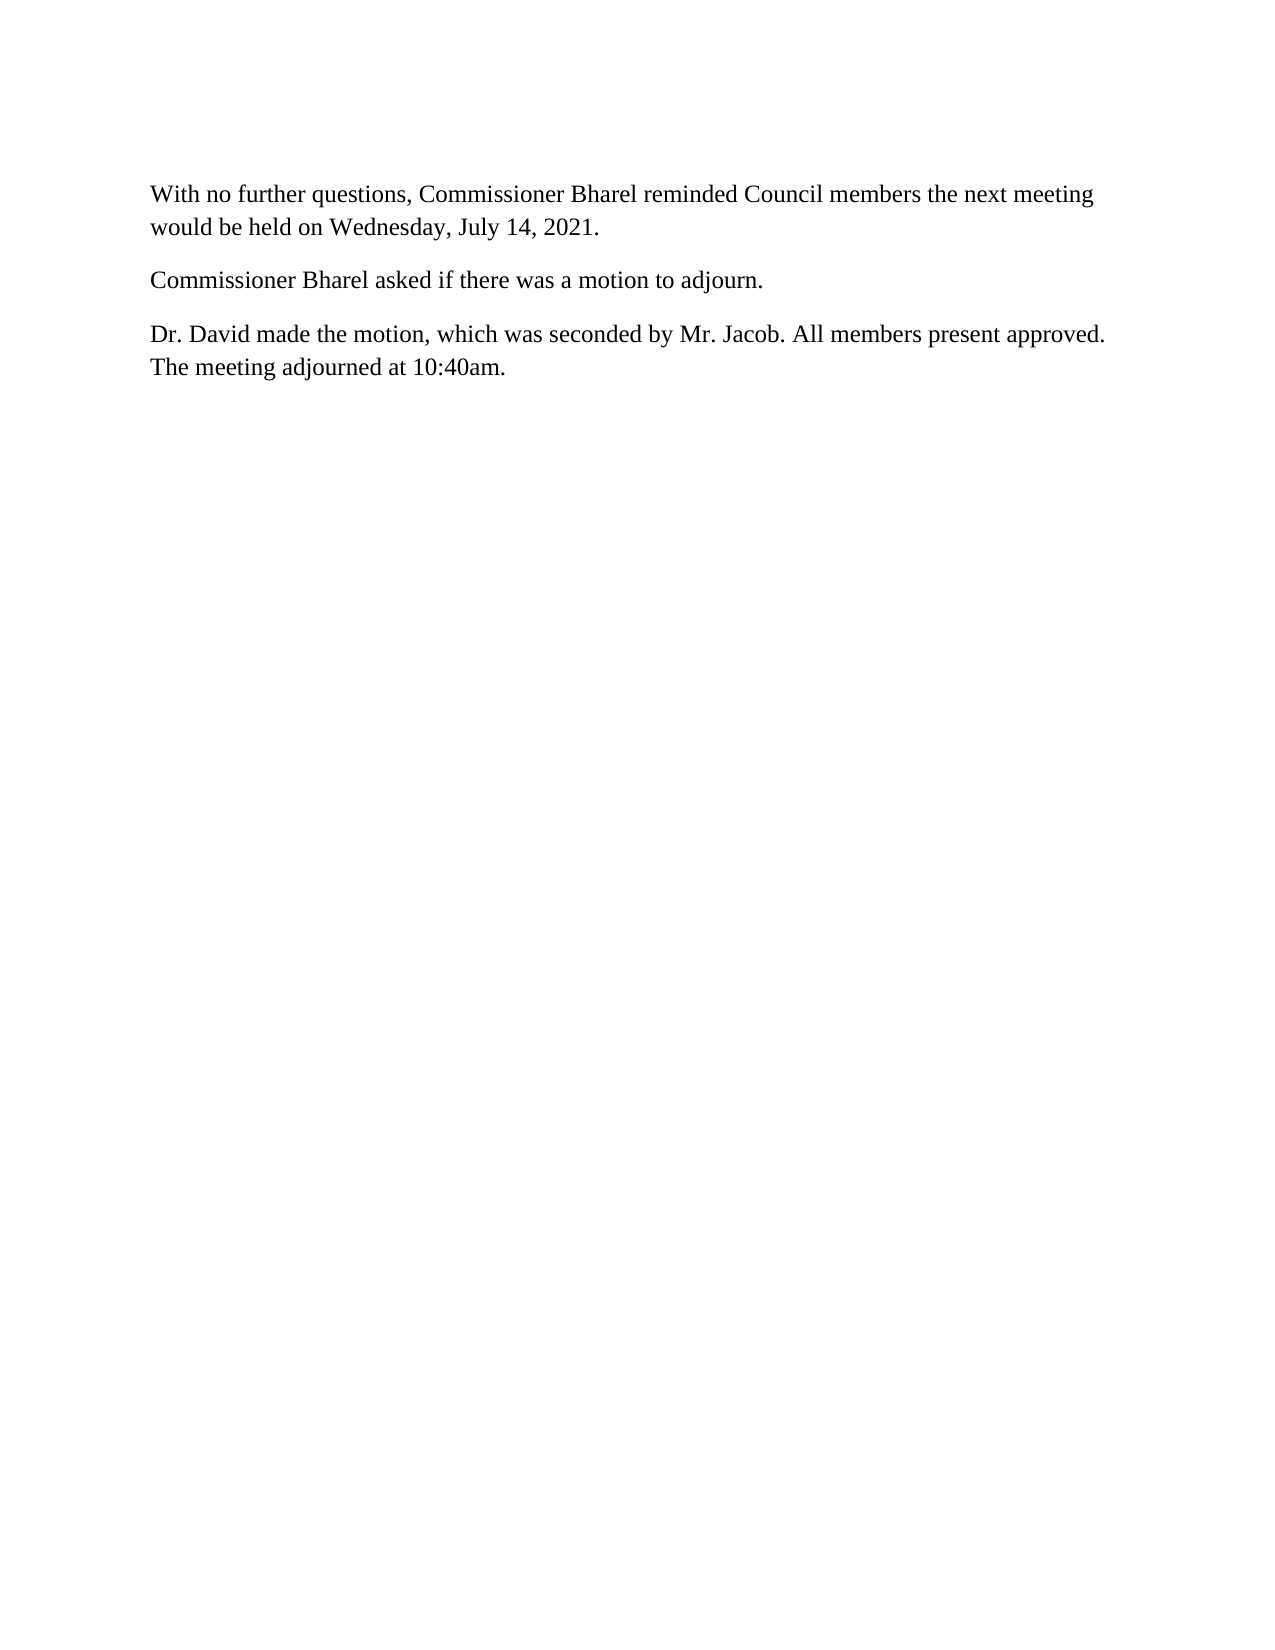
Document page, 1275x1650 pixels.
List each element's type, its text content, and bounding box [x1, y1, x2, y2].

text Commissioner Bharel asked if there was a motion to adjourn. [150, 266, 1125, 294]
text Dr. David made the motion, which was seconded by Mr. Jacob. All members present approved. The meeting adjourned at 10:40am. [150, 319, 1125, 381]
text With no further questions, Commissioner Bharel reminded Council members the next meeting would be held on Wednesday, July 14, 2021. [150, 179, 1125, 241]
